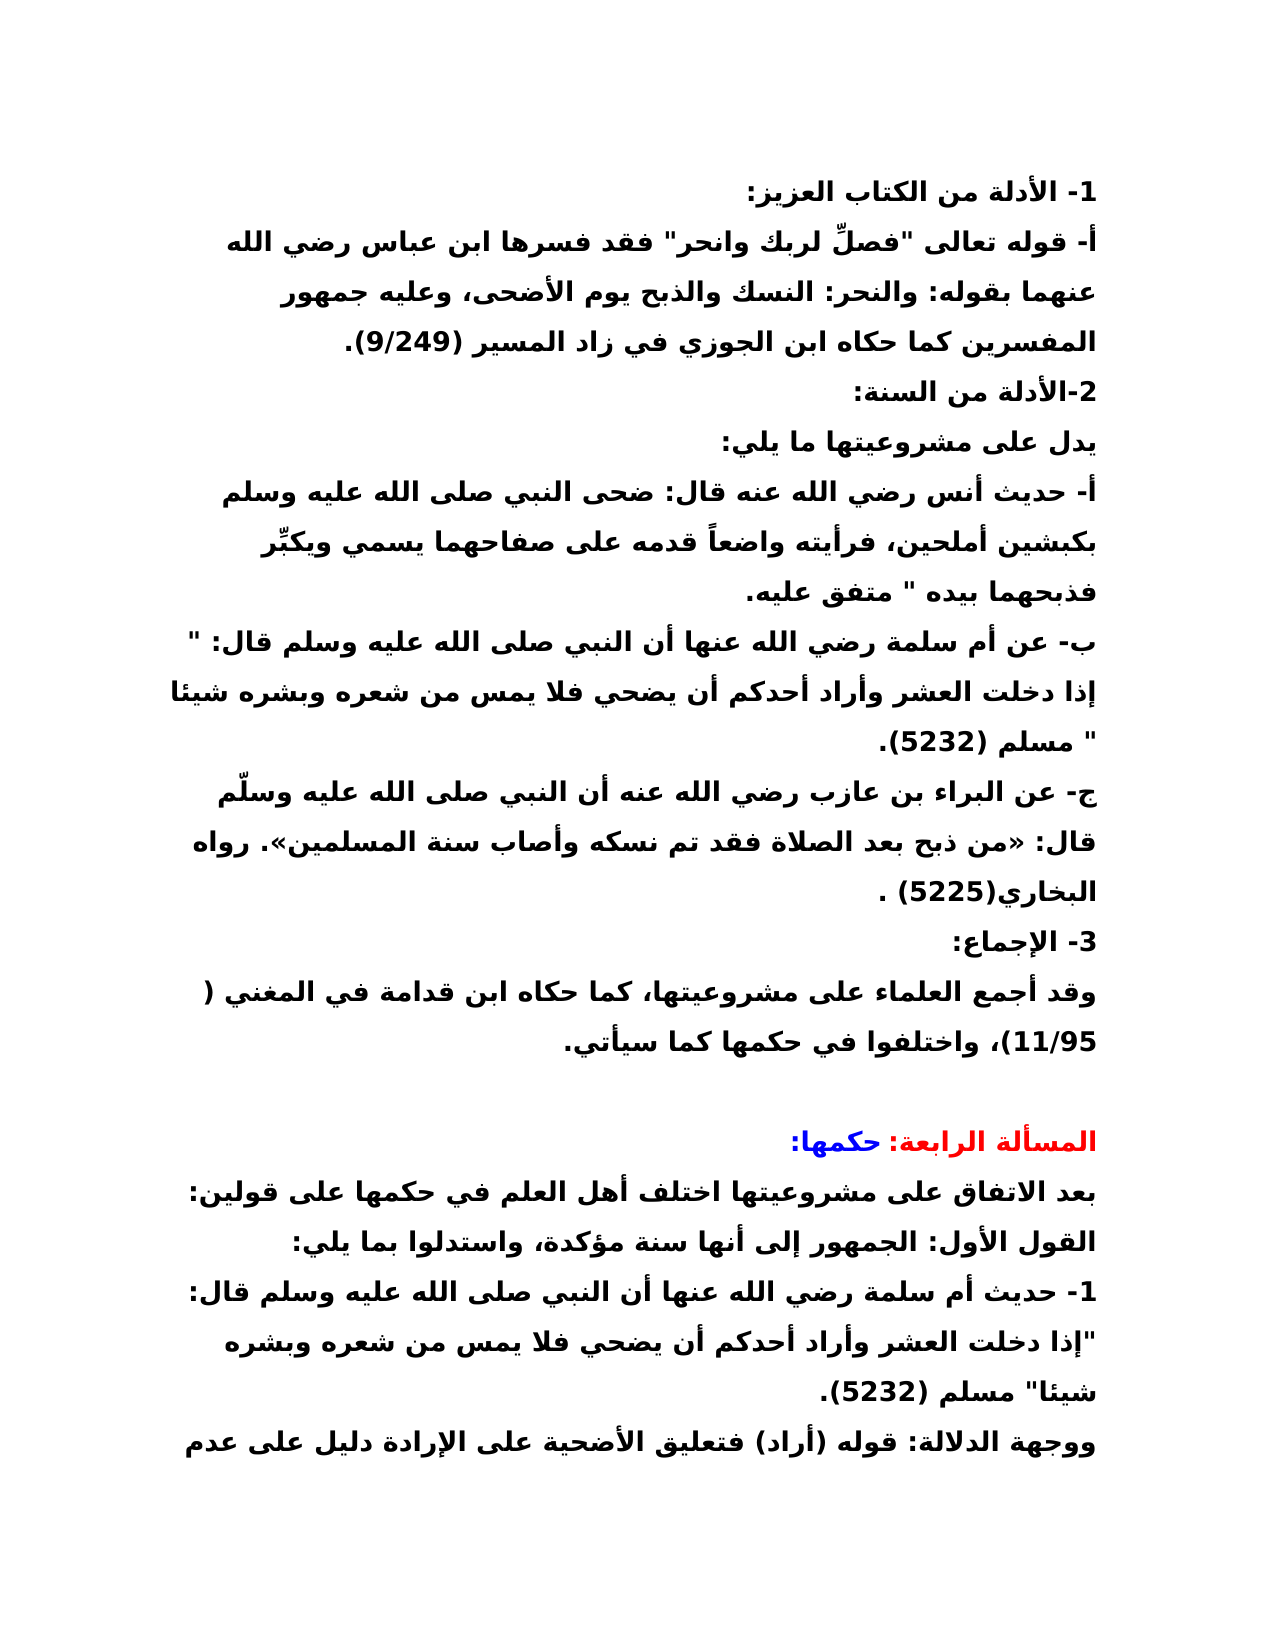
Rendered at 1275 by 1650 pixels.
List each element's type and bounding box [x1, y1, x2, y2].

table_cell [150, 150, 1105, 1466]
